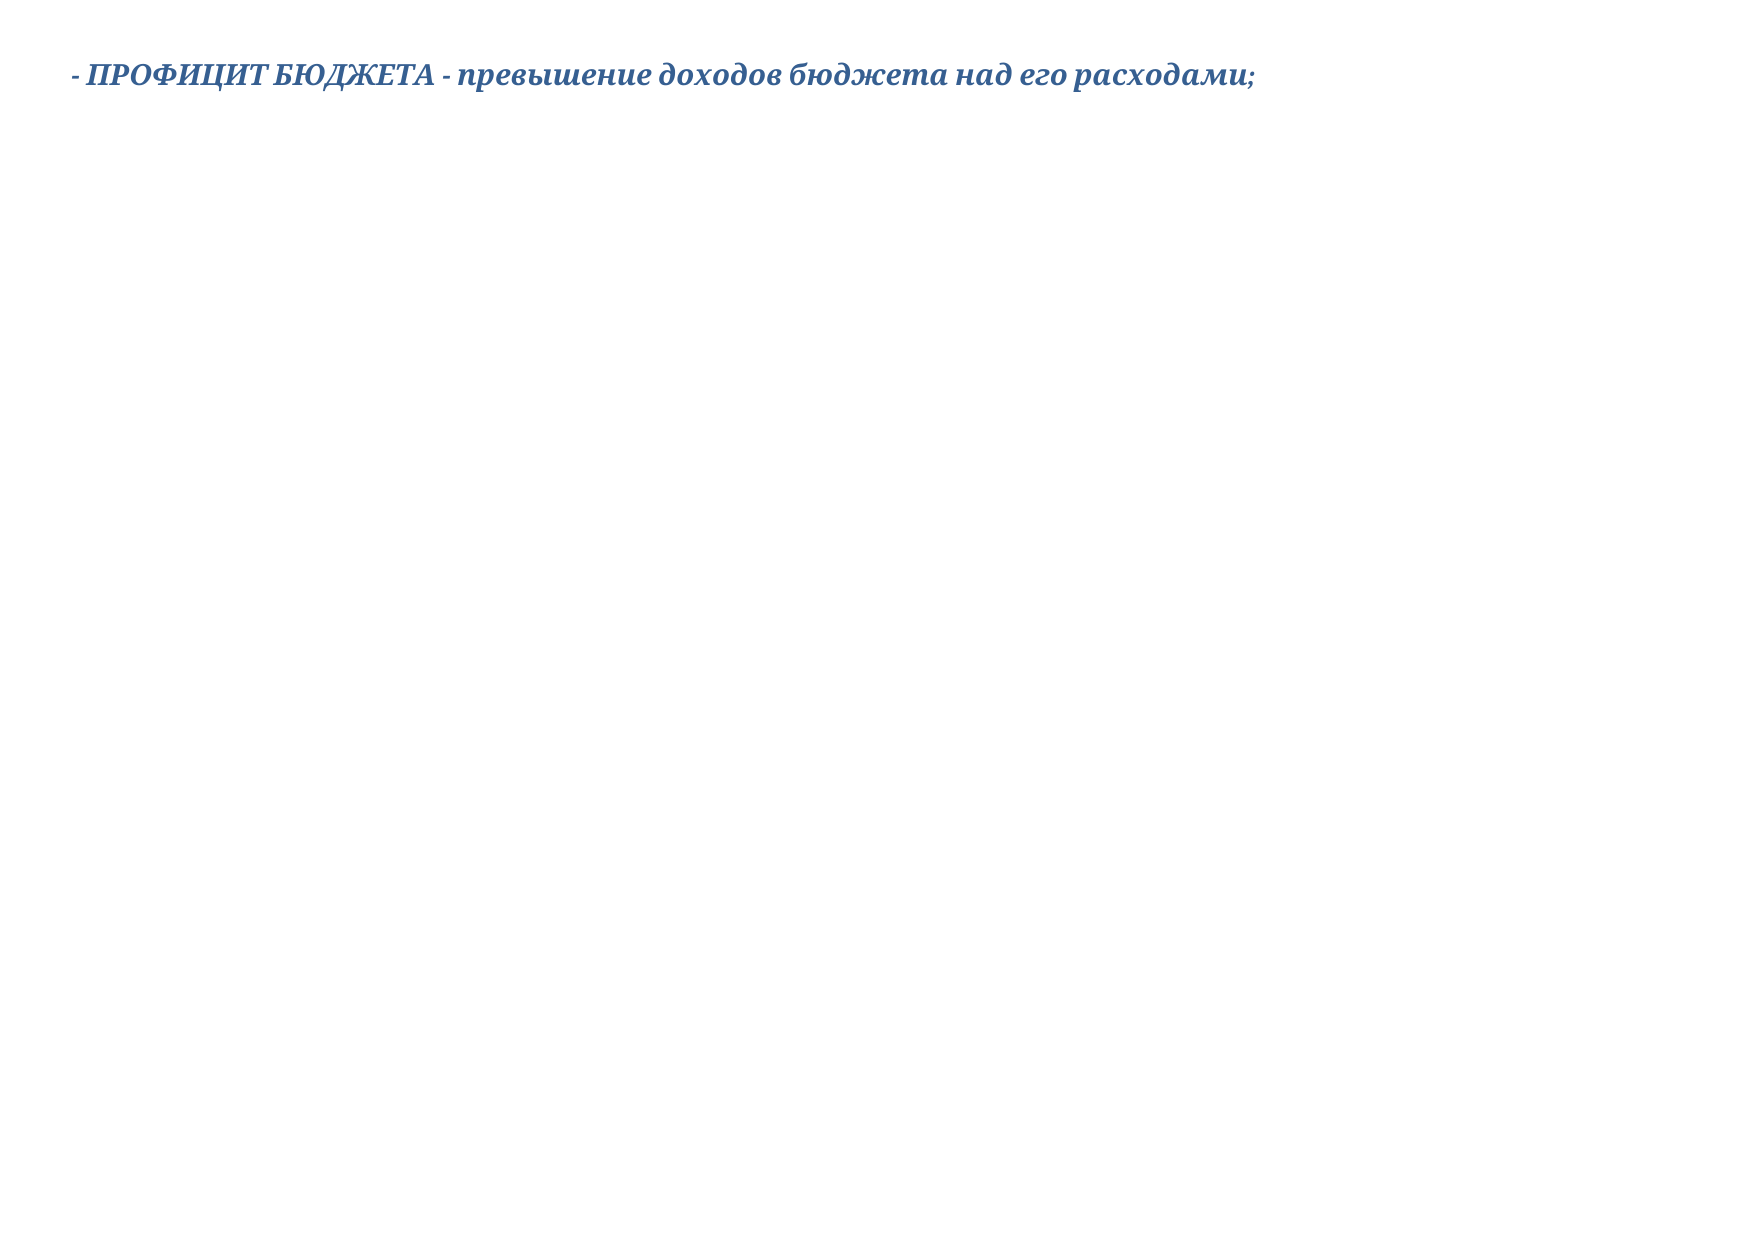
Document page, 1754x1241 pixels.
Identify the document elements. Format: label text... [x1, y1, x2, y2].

subtitle - ПРОФИЦИТ БЮДЖЕТА - превышение доходов бюджета над его расходами; [71, 59, 1728, 93]
